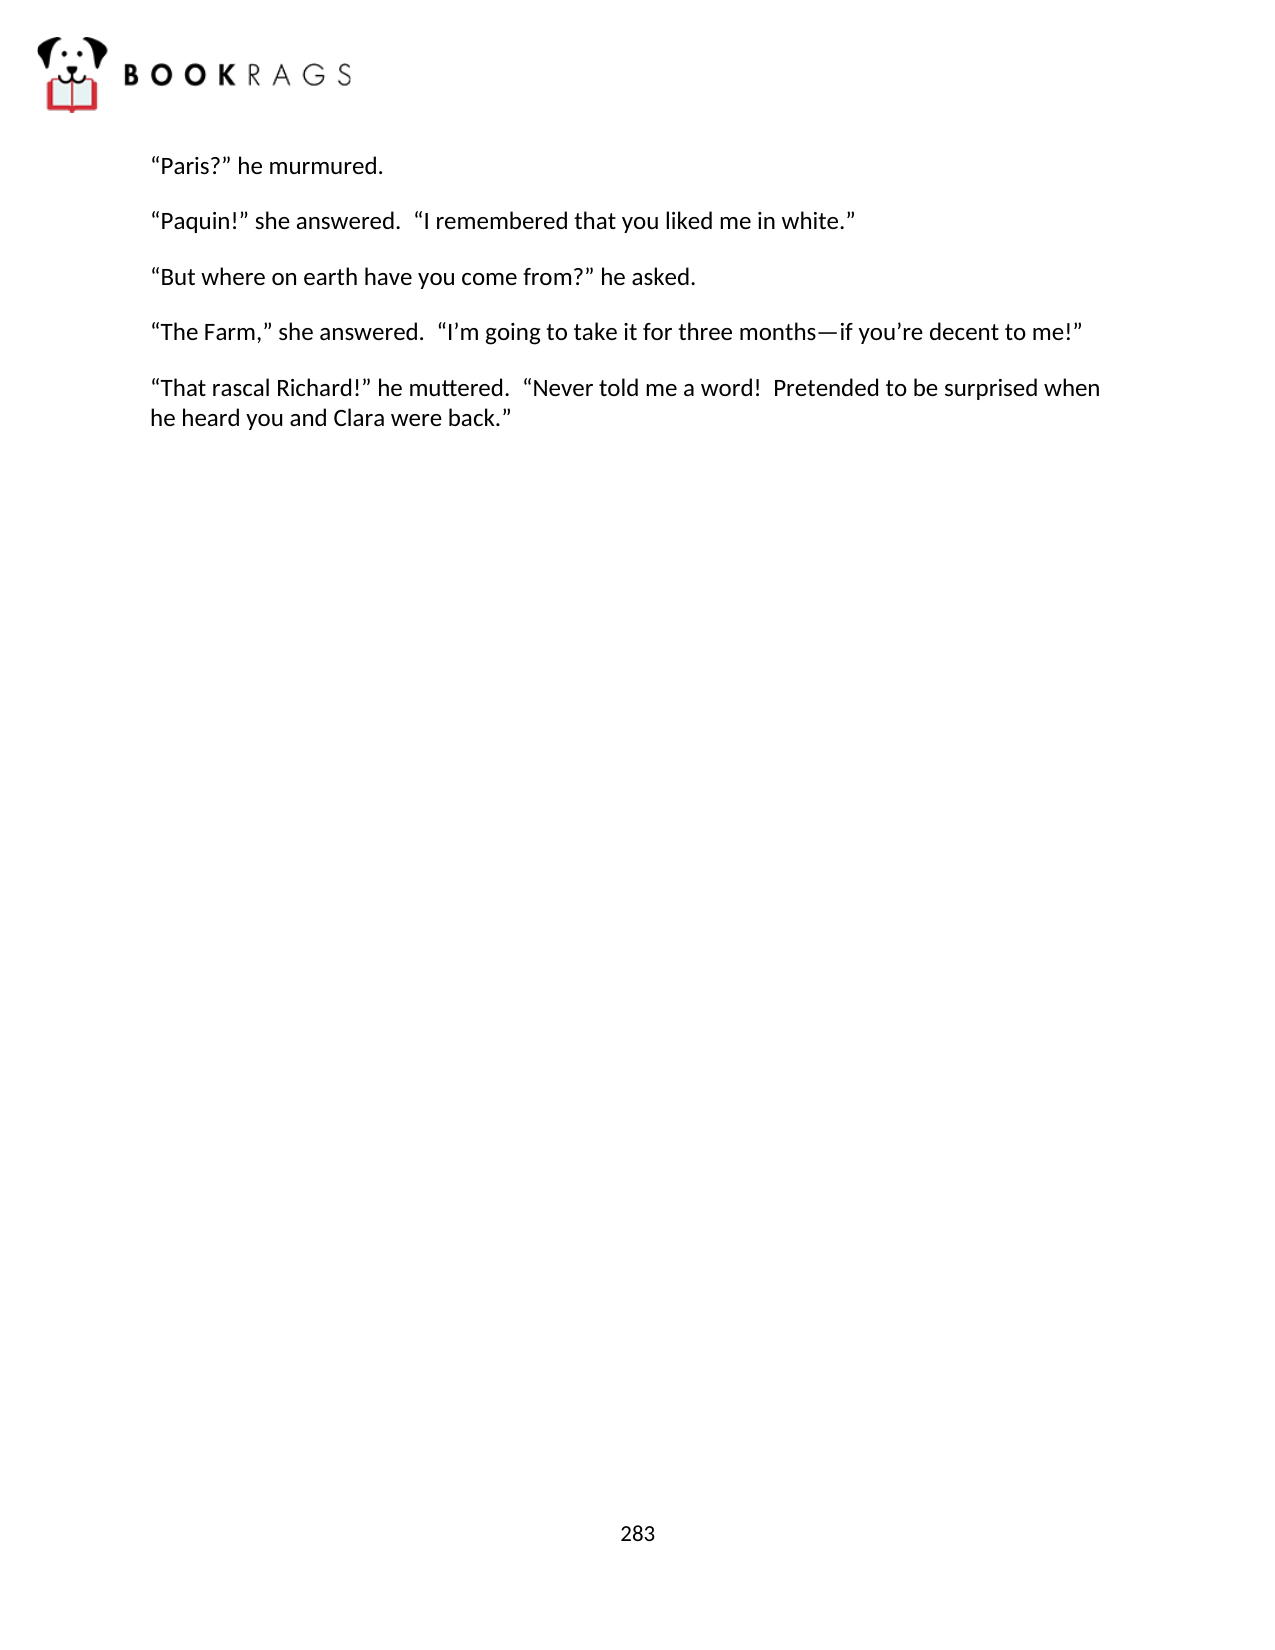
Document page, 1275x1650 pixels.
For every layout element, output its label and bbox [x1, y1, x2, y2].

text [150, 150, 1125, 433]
picture [37, 37, 351, 113]
